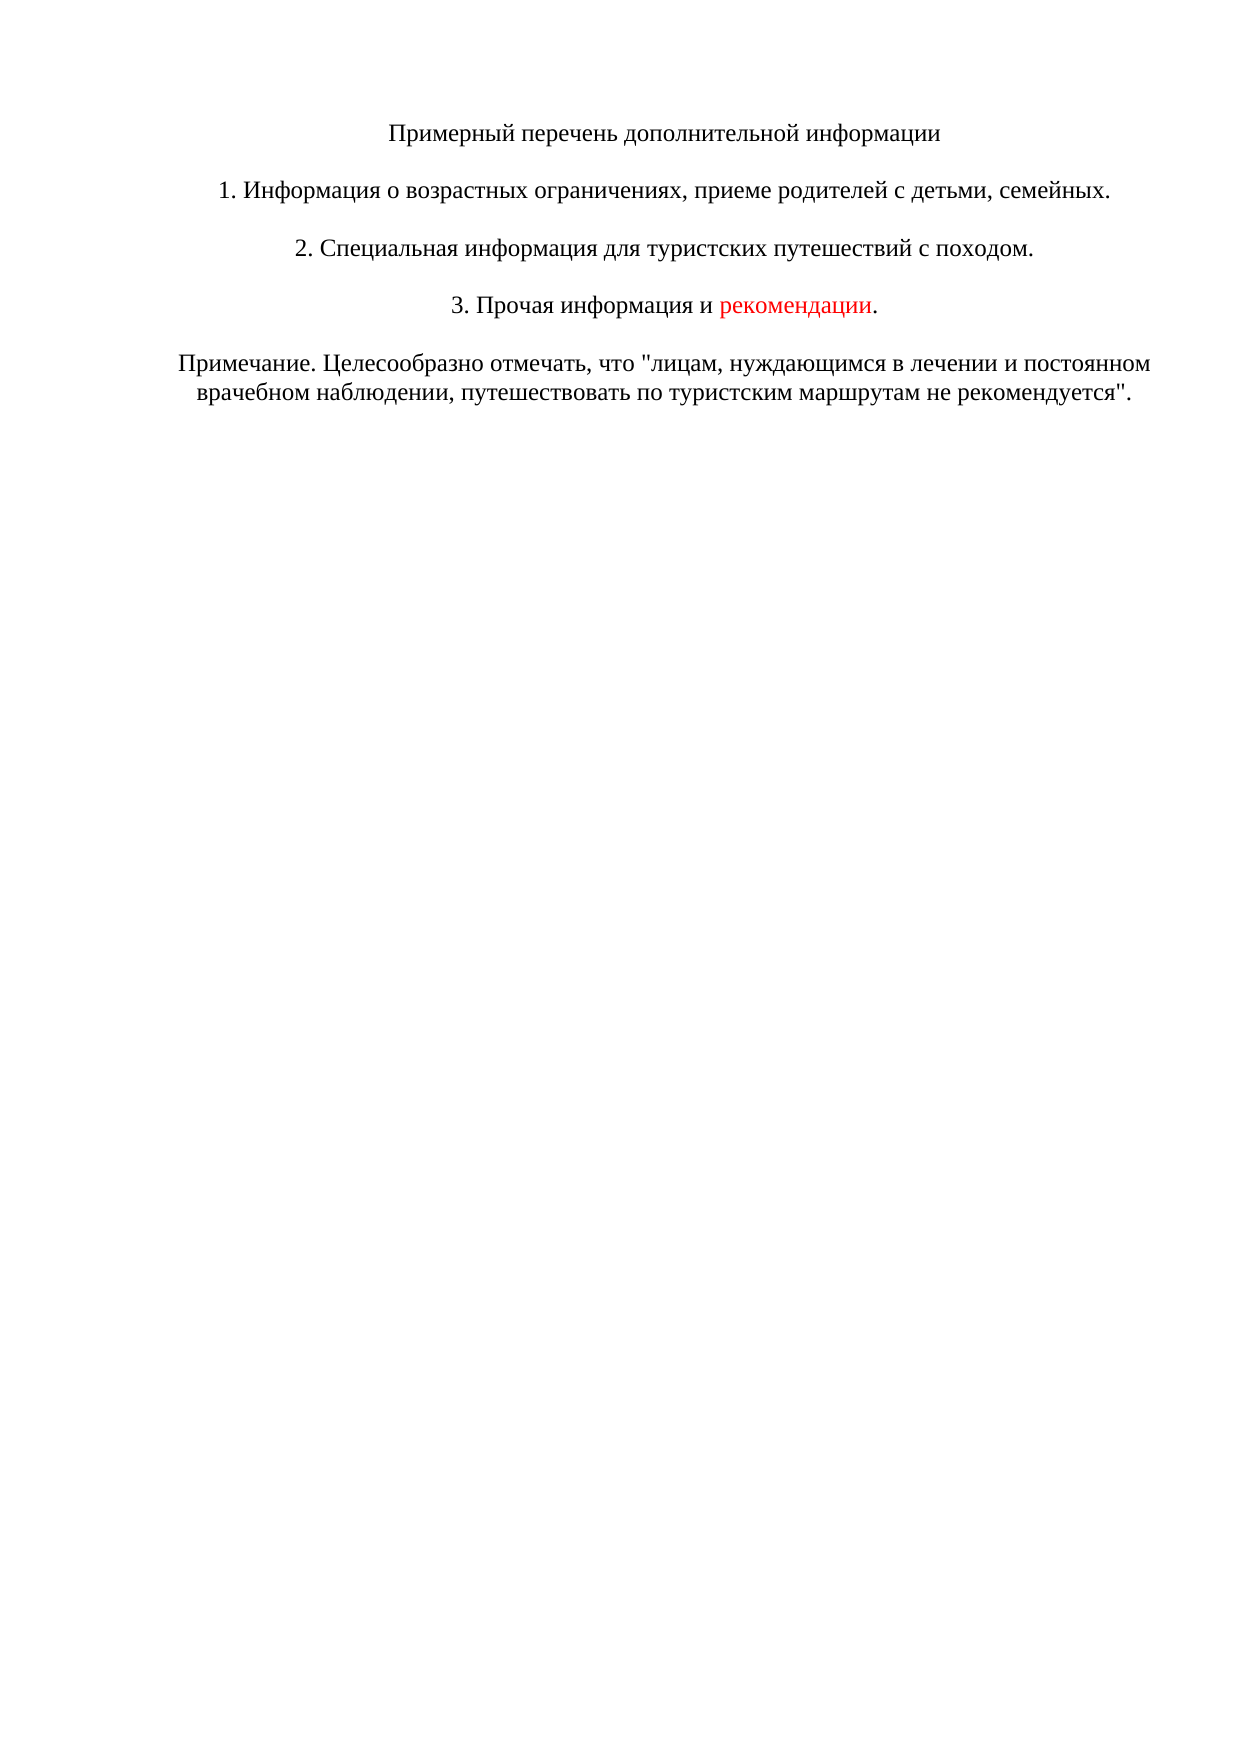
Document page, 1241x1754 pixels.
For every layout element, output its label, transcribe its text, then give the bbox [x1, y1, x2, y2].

text 3. Прочая информация и рекомендации. [177, 291, 1152, 319]
text 1. Информация о возрастных ограничениях, приеме родителей с детьми, семейных. [177, 176, 1152, 204]
text Примечание. Целесообразно отмечать, что "лицам, нуждающимся в лечении и постоянном врачебном наблюдении, путешествовать по туристским маршрутам не рекомендуется". [177, 348, 1152, 406]
text 2. Специальная информация для туристских путешествий с походом. [177, 233, 1152, 262]
text Примерный перечень дополнительной информации [177, 118, 1152, 147]
